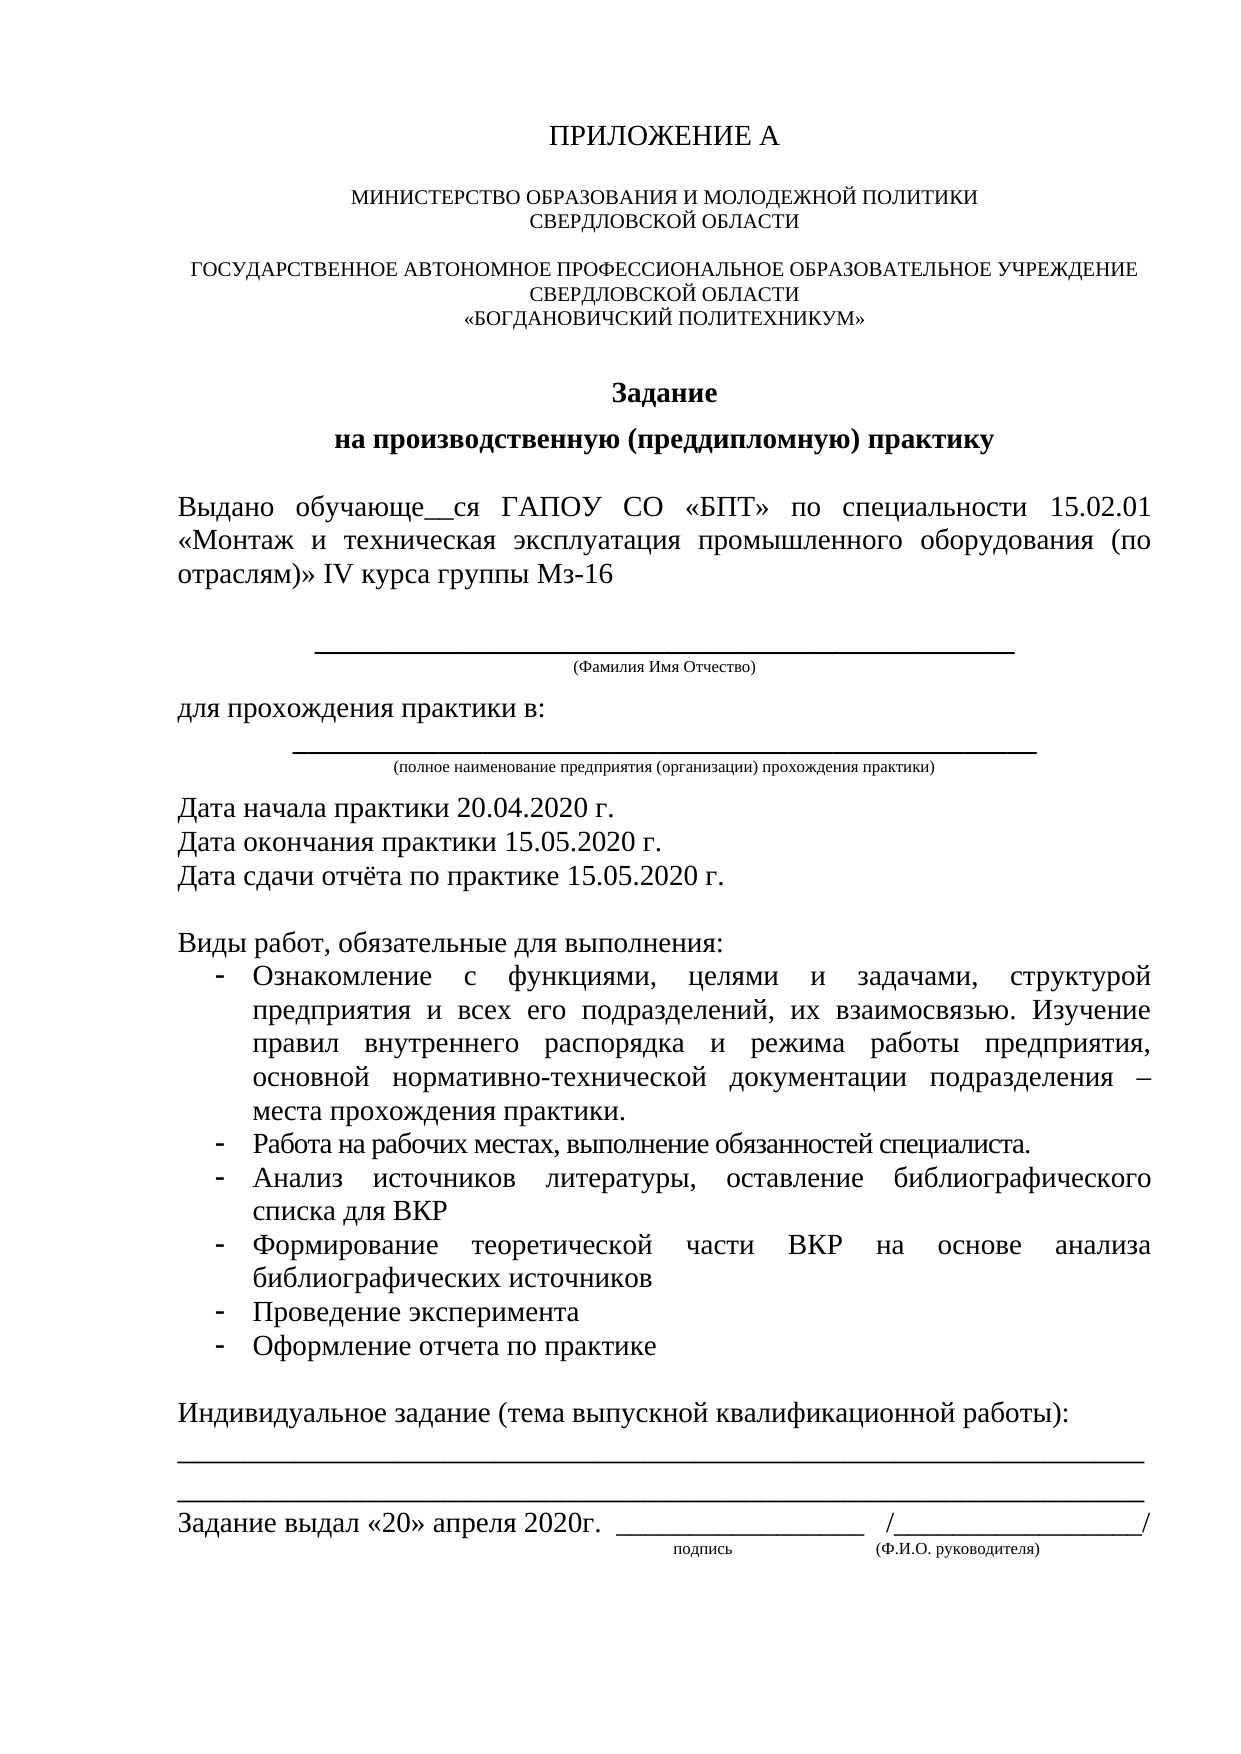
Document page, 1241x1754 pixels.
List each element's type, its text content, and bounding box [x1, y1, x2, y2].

list Проведение эксперимента [215, 1294, 1152, 1328]
text подпись (Ф.И.О. руководителя) [177, 1539, 1152, 1572]
text (Фамилия Имя Отчество) [177, 656, 1152, 690]
text ПРИЛОЖЕНИЕ А [177, 118, 1152, 152]
text Дата сдачи отчёта по практике 15.05.2020 г. [177, 858, 1152, 891]
text ___________________________________________________ [177, 723, 1152, 757]
text ________________________________________________ [177, 623, 1152, 656]
text Дата начала практики 20.04.2020 г. [177, 791, 1152, 824]
text ГОсударственное автономное ПРОФЕССИОНАЛЬНОЕ образовательное учреждение [177, 257, 1152, 281]
text ____________________________________________________________________________________________________________________ [177, 1428, 1152, 1505]
list Формирование теоретической части ВКР на основе анализа библиографических источников [215, 1227, 1152, 1294]
text Виды работ, обязательные для выполнения: [177, 925, 1152, 958]
text (полное наименование предприятия (организации) прохождения практики) [177, 757, 1152, 791]
list Работа на рабочих местах, выполнение обязанностей специалиста. [215, 1126, 1152, 1160]
text Индивидуальное задание (тема выпускной квалификационной работы): [177, 1395, 1152, 1428]
text МИНИСТЕРСТВО ОБРАЗОВАНИЯ и молодежной политики [177, 185, 1152, 209]
list Оформление отчета по практике [215, 1328, 1152, 1361]
text Выдано обучающе__ся ГАПОУ СО «БПТ» по специальности 15.02.01 «Монтаж и техническая эксплуатация промышленного оборудования (по отраслям)» IV курса группы Мз-16 [177, 489, 1152, 589]
text Свердловской области [177, 209, 1152, 233]
list Анализ источников литературы, оставление библиографического списка для ВКР [215, 1160, 1152, 1227]
list Ознакомление с функциями, целями и задачами, структурой предприятия и всех его подразделений, их взаимосвязью. Изучение правил внутреннего распорядка и режима работы предприятия, основной нормативно-технической документации подразделения – места прохождения практики. [215, 958, 1152, 1126]
text Свердловской области [177, 281, 1152, 306]
text для прохождения практики в: [177, 690, 1152, 723]
text Дата окончания практики 15.05.2020 г. [177, 824, 1152, 858]
text «Богдановичский политехникум» [177, 306, 1152, 329]
text Задание выдал «20» апреля 2020г. _________________ /_________________/ [177, 1505, 1152, 1539]
text Задание [177, 376, 1152, 409]
text на производственную (преддипломную) практику [177, 422, 1152, 455]
